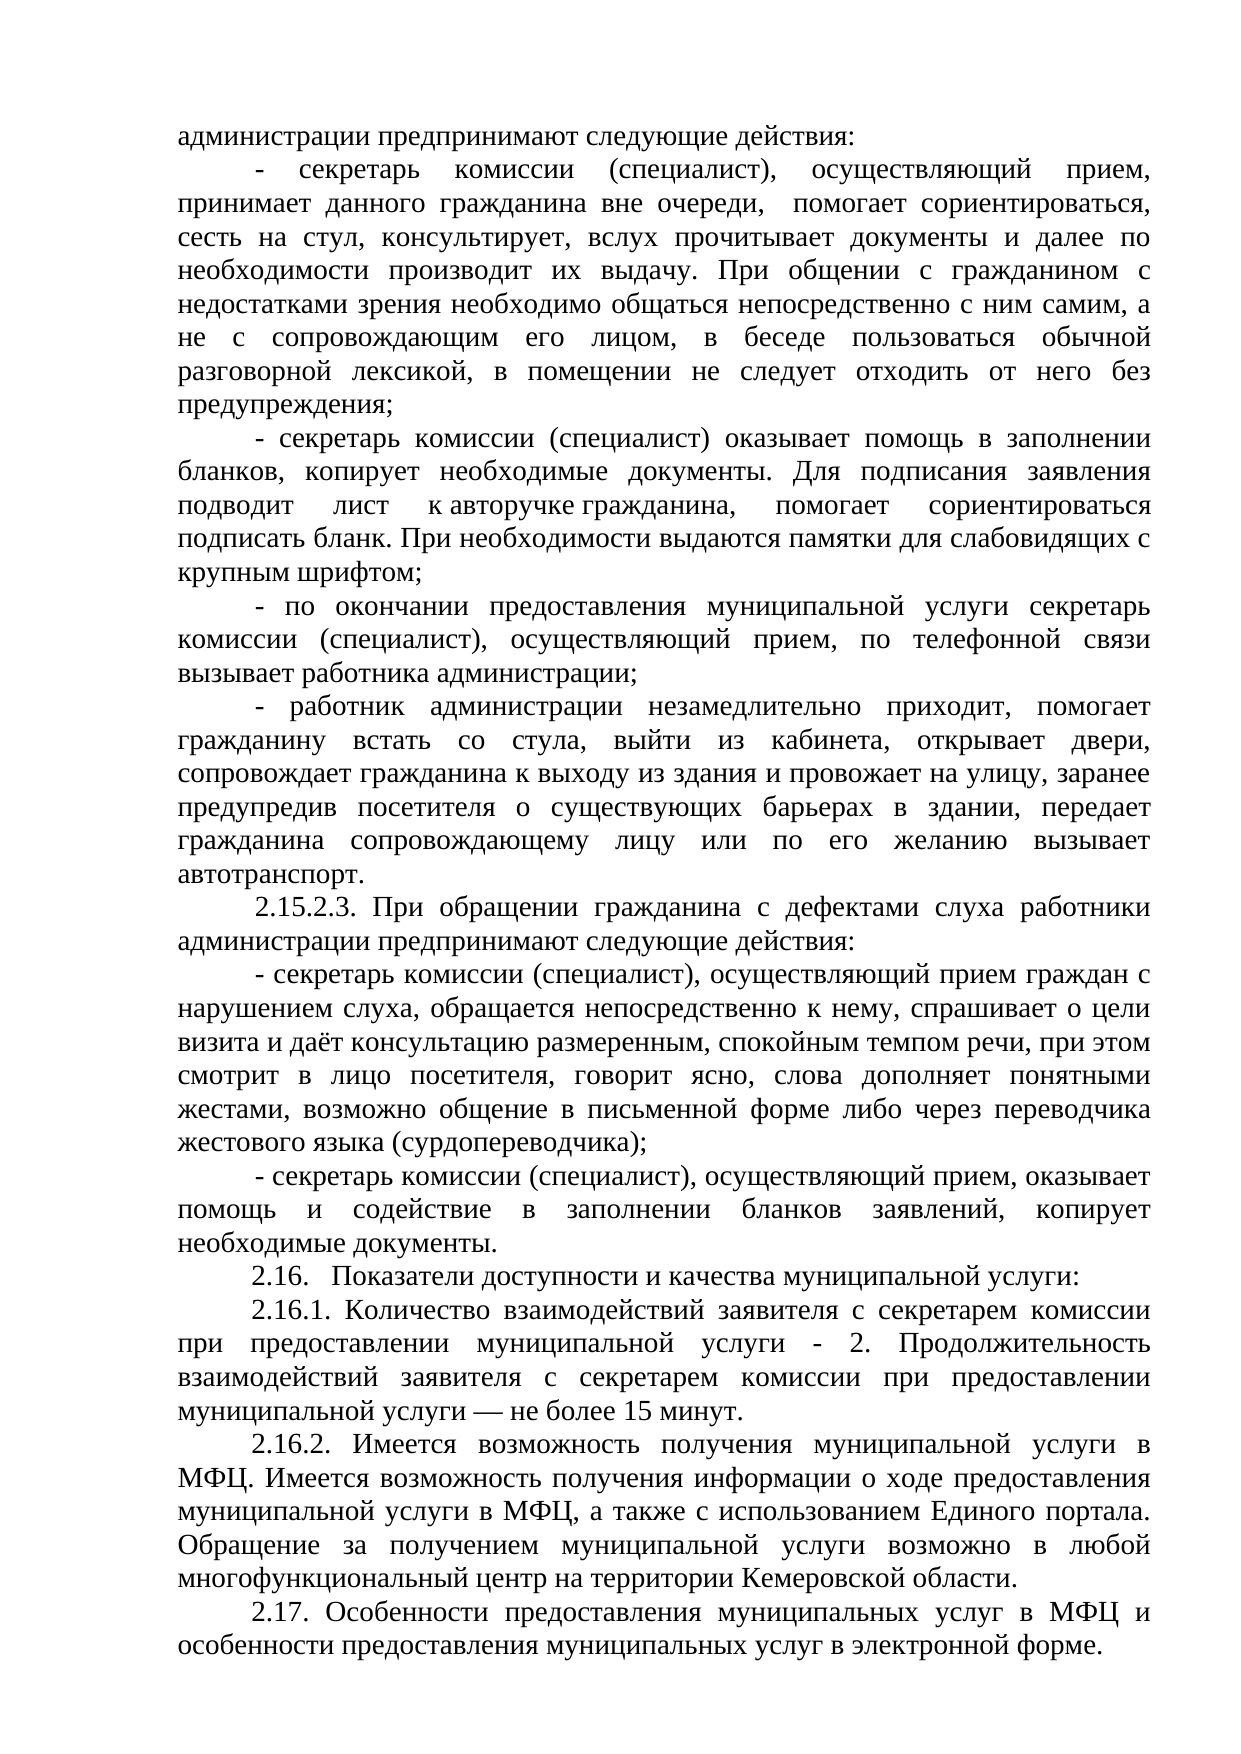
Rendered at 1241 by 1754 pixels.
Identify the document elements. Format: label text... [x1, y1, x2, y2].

text - секретарь комиссии (специалист), осуществляющий прием граждан с нарушением слуха, обращается непосредственно к нему, спрашивает о цели визита и даёт консультацию размеренным, спокойным темпом речи, при этом смотрит в лицо посетителя, говорит ясно, слова дополняет понятными жестами, возможно общение в письменной форме либо через переводчика жестового языка (сурдопереводчика); [177, 957, 1152, 1158]
text - работник администрации незамедлительно приходит, помогает гражданину встать со стула, выйти из кабинета, открывает двери, сопровождает гражданина к выходу из здания и провожает на улицу, заранее предупредив посетителя о существующих барьерах в здании, передает гражданина сопровождающему лицу или по его желанию вызывает автотранспорт. [177, 688, 1152, 889]
text 2.16.2. Имеется возможность получения муниципальной услуги в МФЦ. Имеется возможность получения информации о ходе предоставления муниципальной услуги в МФЦ, а также с использованием Единого портала. Обращение за получением муниципальной услуги возможно в любой многофункциональный центр на территории Кемеровской области. [177, 1426, 1152, 1594]
text 2.16.1. Количество взаимодействий заявителя с секретарем комиссии при предоставлении муниципальной услуги - 2. Продолжительность взаимодействий заявителя с секретарем комиссии при предоставлении муниципальной услуги — не более 15 минут. [177, 1292, 1152, 1426]
text - секретарь комиссии (специалист), осуществляющий прием, принимает данного гражданина вне очереди, помогает сориентироваться, сесть на стул, консультирует, вслух прочитывает документы и далее по необходимости производит их выдачу. При общении с гражданином с недостатками зрения необходимо общаться непосредственно с ним самим, а не с сопровождающим его лицом, в беседе пользоваться обычной разговорной лексикой, в помещении не следует отходить от него без предупреждения; [177, 152, 1152, 420]
text 2.16. Показатели доступности и качества муниципальной услуги: [177, 1258, 1152, 1292]
text - секретарь комиссии (специалист), осуществляющий прием, оказывает помощь и содействие в заполнении бланков заявлений, копирует необходимые документы. [177, 1158, 1152, 1258]
text - секретарь комиссии (специалист) оказывает помощь в заполнении бланков, копирует необходимые документы. Для подписания заявления подводит лист к авторучке гражданина, помогает сориентироваться подписать бланк. При необходимости выдаются памятки для слабовидящих с крупным шрифтом; [177, 420, 1152, 588]
text - по окончании предоставления муниципальной услуги секретарь комиссии (специалист), осуществляющий прием, по телефонной связи вызывает работника администрации; [177, 588, 1152, 688]
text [177, 118, 1152, 152]
text 2.17. Особенности предоставления муниципальных услуг в МФЦ и особенности предоставления муниципальных услуг в электронной форме. [177, 1594, 1152, 1661]
text 2.15.2.3. При обращении гражданина с дефектами слуха работники администрации предпринимают следующие действия: [177, 889, 1152, 957]
